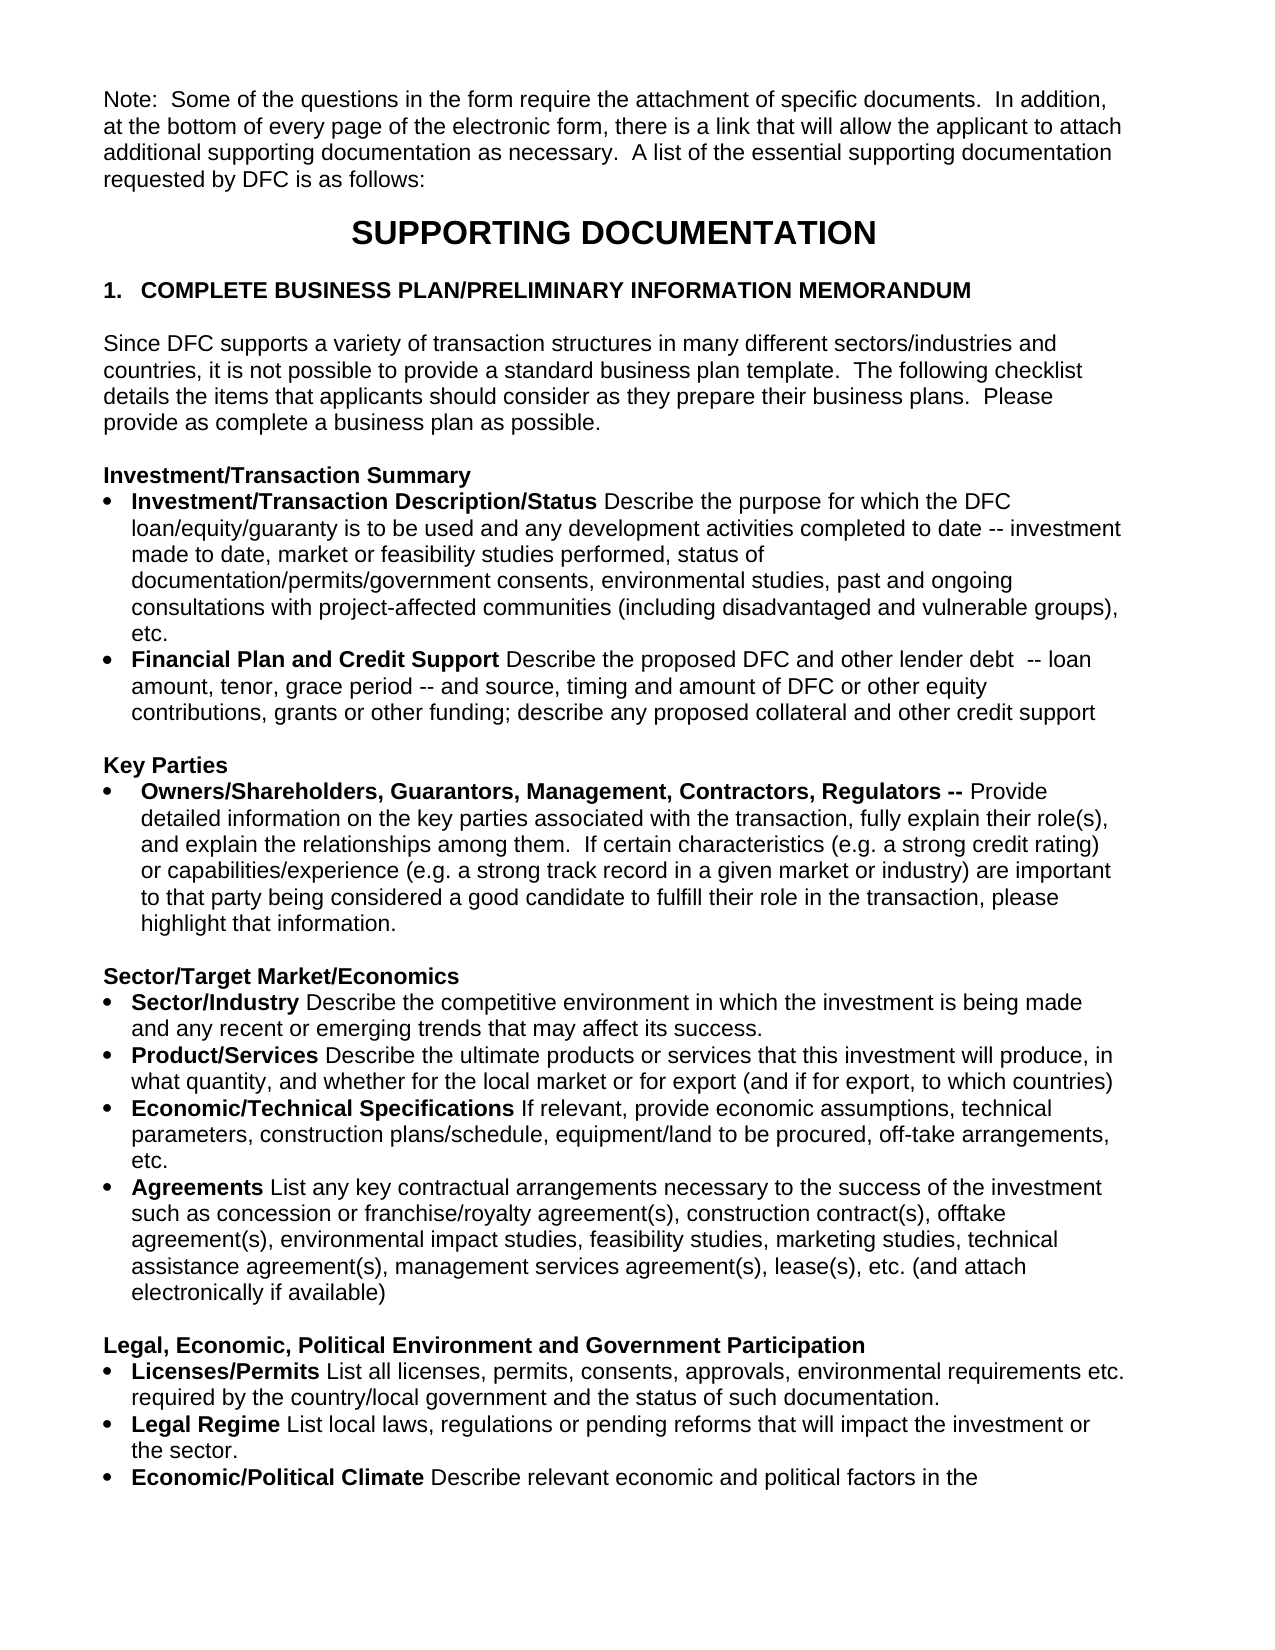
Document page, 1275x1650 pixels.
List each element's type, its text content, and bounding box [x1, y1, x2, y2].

list Licenses/Permits List all licenses, permits, consents, approvals, environmental requirements etc. required by the country/local government and the status of such documentation. [103, 1358, 1125, 1411]
list Sector/Industry Describe the competitive environment in which the investment is being made and any recent or emerging trends that may affect its success. [103, 989, 1125, 1042]
text Sector/Target Market/Economics [103, 963, 1125, 989]
text Since DFC supports a variety of transaction structures in many different sectors/industries and countries, it is not possible to provide a standard business plan template. The following checklist details the items that applicants should consider as they prepare their business plans. Please provide as complete a business plan as possible. [103, 330, 1125, 436]
subtitle SUPPORTING DOCUMENTATION [103, 213, 1125, 251]
subtitle Note: Some of the questions in the form require the attachment of specific documents. In addition, at the bottom of every page of the electronic form, there is a link that will allow the applicant to attach additional supporting documentation as necessary. A list of the essential supporting documentation requested by DFC is as follows: [103, 86, 1125, 192]
list Economic/Technical Specifications If relevant, provide economic assumptions, technical parameters, construction plans/schedule, equipment/land to be procured, off-take arrangements, etc. [103, 1094, 1125, 1173]
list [103, 1463, 1125, 1490]
text Investment/Transaction Summary [103, 462, 1125, 488]
list Product/Services Describe the ultimate products or services that this investment will produce, in what quantity, and whether for the local market or for export (and if for export, to which countries) [103, 1042, 1125, 1094]
list Agreements List any key contractual arrangements necessary to the success of the investment such as concession or franchise/royalty agreement(s), construction contract(s), offtake agreement(s), environmental impact studies, feasibility studies, marketing studies, technical assistance agreement(s), management services agreement(s), lease(s), etc. (and attach electronically if available) [103, 1173, 1125, 1305]
list Complete Business Plan/Preliminary Information Memorandum [103, 277, 1125, 304]
text Legal, Economic, Political Environment and Government Participation [103, 1332, 1125, 1358]
list Owners/Shareholders, Guarantors, Management, Contractors, Regulators -- Provide detailed information on the key parties associated with the transaction, fully explain their role(s), and explain the relationships among them. If certain characteristics (e.g. a strong credit rating) or capabilities/experience (e.g. a strong track record in a given market or industry) are important to that party being considered a good candidate to fulfill their role in the transaction, please highlight that information. [103, 778, 1125, 936]
list Legal Regime List local laws, regulations or pending reforms that will impact the investment or the sector. [103, 1411, 1125, 1463]
list Financial Plan and Credit Support Describe the proposed DFC and other lender debt -- loan amount, tenor, grace period -- and source, timing and amount of DFC or other equity contributions, grants or other funding; describe any proposed collateral and other credit support [103, 646, 1125, 726]
list Investment/Transaction Description/Status Describe the purpose for which the DFC loan/equity/guaranty is to be used and any development activities completed to date -- investment made to date, market or feasibility studies performed, status of documentation/permits/government consents, environmental studies, past and ongoing consultations with project-affected communities (including disadvantaged and vulnerable groups), etc. [103, 488, 1125, 646]
text Key Parties [103, 752, 1125, 778]
